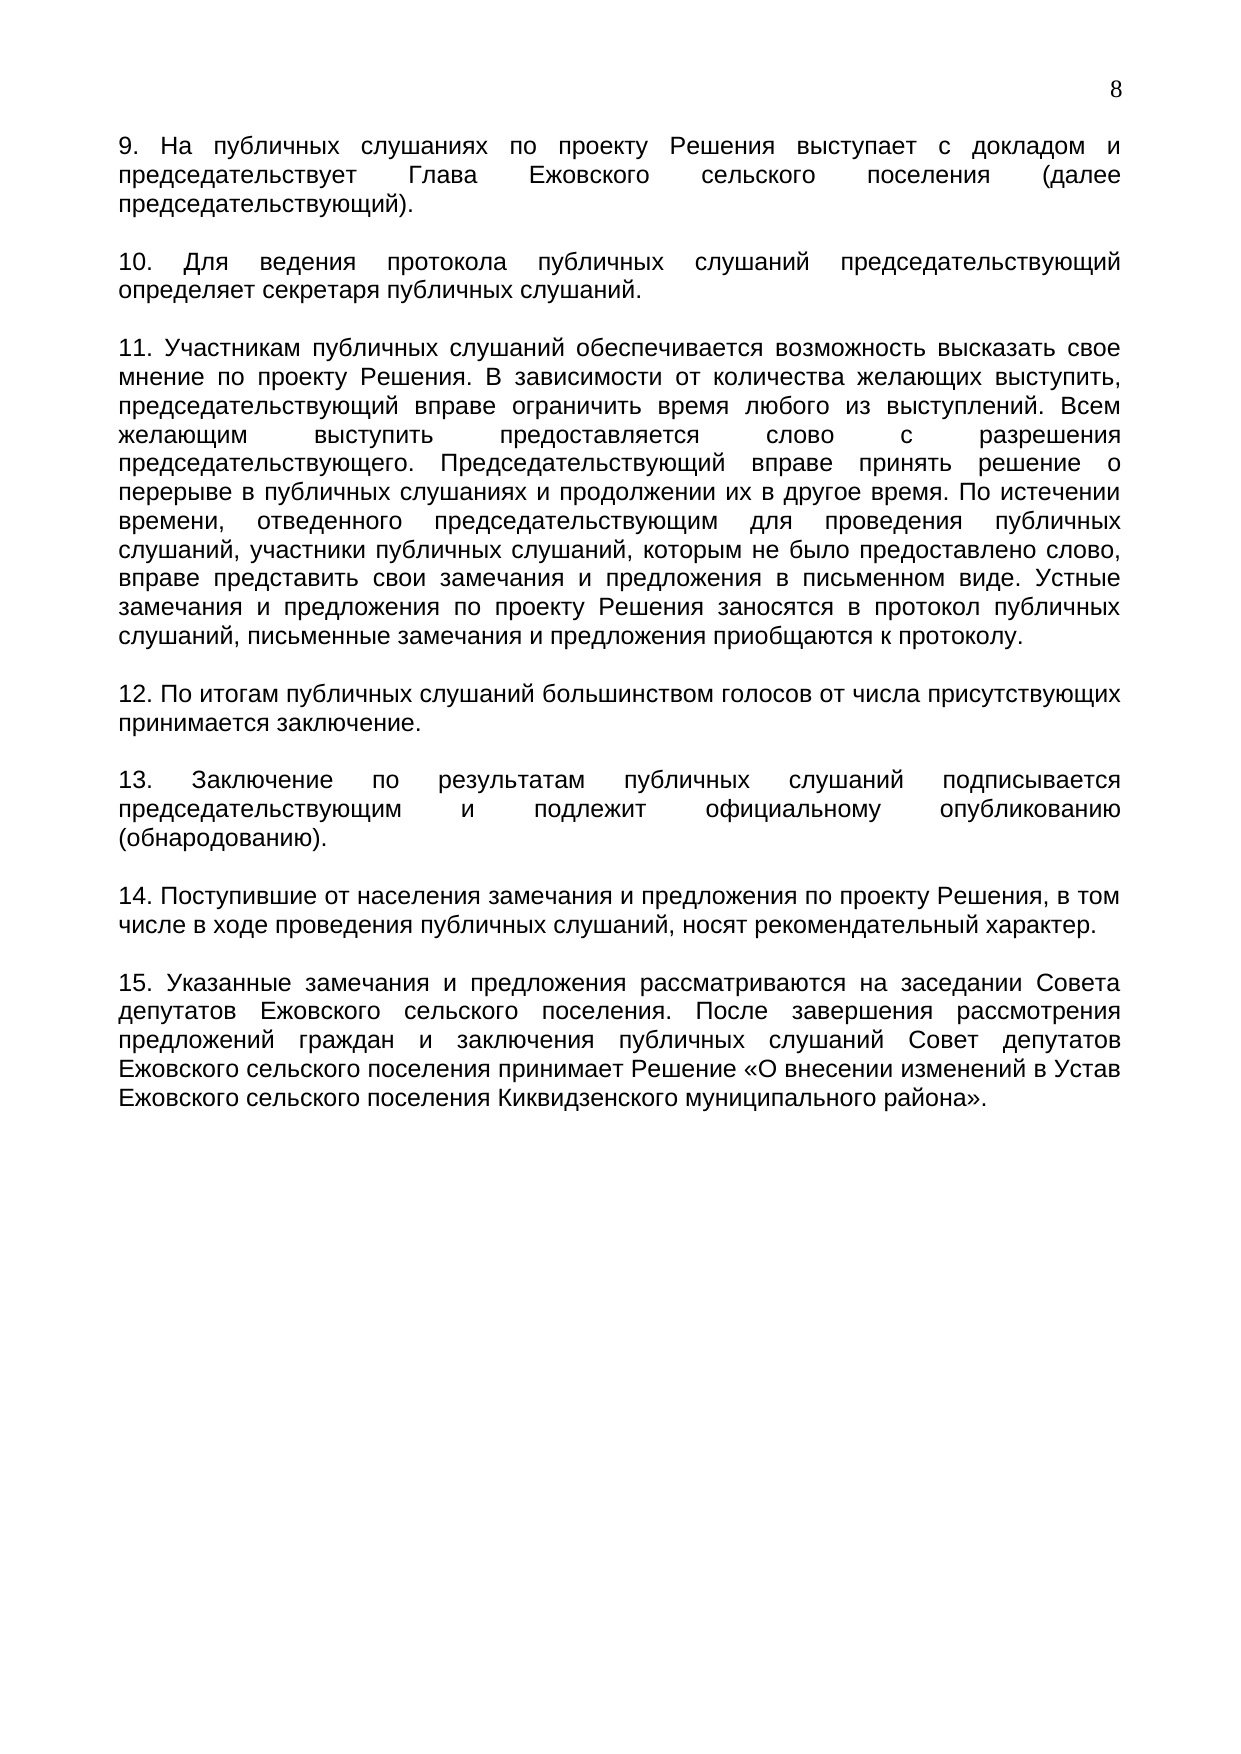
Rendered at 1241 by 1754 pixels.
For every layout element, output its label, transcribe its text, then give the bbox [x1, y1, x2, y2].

text 9. На публичных слушаниях по проекту Решения выступает с докладом и председательствует Глава Ежовского сельского поселения (далее председательствующий). [118, 131, 1122, 218]
text 11. Участникам публичных слушаний обеспечивается возможность высказать свое мнение по проекту Решения. В зависимости от количества желающих выступить, председательствующий вправе ограничить время любого из выступлений. Всем желающим выступить предоставляется слово с разрешения председательствующего. Председательствующий вправе принять решение о перерыве в публичных слушаниях и продолжении их в другое время. По истечении времени, отведенного председательствующим для проведения публичных слушаний, участники публичных слушаний, которым не было предоставлено слово, вправе представить свои замечания и предложения в письменном виде. Устные замечания и предложения по проекту Решения заносятся в протокол публичных слушаний, письменные замечания и предложения приобщаются к протоколу. [118, 333, 1122, 650]
text 15. Указанные замечания и предложения рассматриваются на заседании Совета депутатов Ежовского сельского поселения. После завершения рассмотрения предложений граждан и заключения публичных слушаний Совет депутатов Ежовского сельского поселения принимает Решение «О внесении изменений в Устав Ежовского сельского поселения Киквидзенского муниципального района». [118, 968, 1122, 1111]
text 12. По итогам публичных слушаний большинством голосов от числа присутствующих принимается заключение. [118, 679, 1122, 736]
text 13. Заключение по результатам публичных слушаний подписывается председательствующим и подлежит официальному опубликованию (обнародованию). [118, 766, 1122, 852]
text 14. Поступившие от населения замечания и предложения по проекту Решения, в том числе в ходе проведения публичных слушаний, носят рекомендательный характер. [118, 881, 1122, 938]
text 10. Для ведения протокола публичных слушаний председательствующий определяет секретаря публичных слушаний. [118, 247, 1122, 304]
